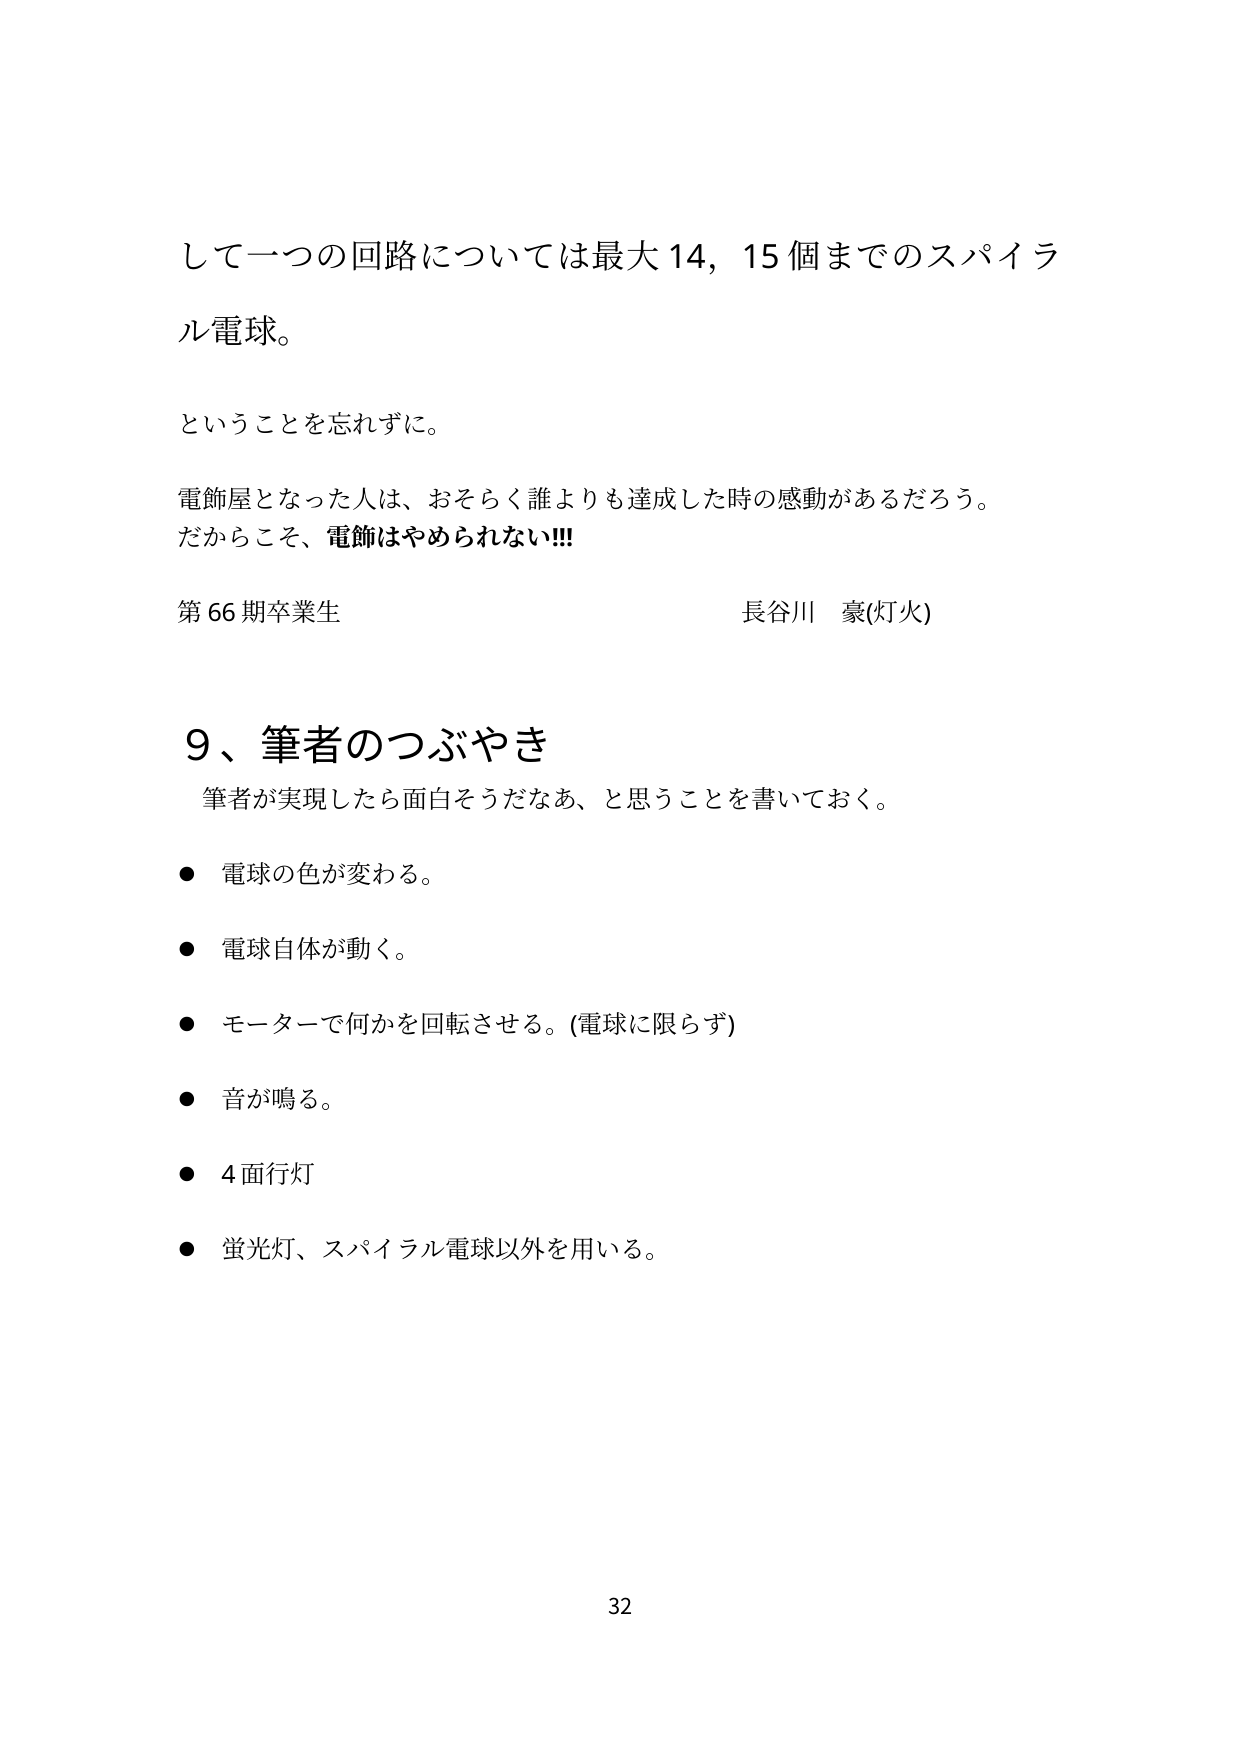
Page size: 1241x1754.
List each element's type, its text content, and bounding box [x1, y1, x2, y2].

text だからこそ、電飾はやめられない!!! [177, 517, 1063, 554]
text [177, 217, 1063, 367]
list 蛍光灯、スパイラル電球以外を用いる。 [177, 1229, 1063, 1267]
list 4面行灯 [177, 1154, 1063, 1192]
list 電球の色が変わる。 [177, 854, 1063, 892]
text ということを忘れずに。 [177, 404, 1063, 442]
text 筆者が実現したら面白そうだなあ、と思うことを書いておく。 [177, 779, 1063, 817]
text 第66期卒業生 長谷川 豪(灯火) [177, 592, 1063, 629]
list 音が鳴る。 [177, 1079, 1063, 1117]
list モーターで何かを回転させる。(電球に限らず) [177, 1004, 1063, 1042]
text ９、筆者のつぶやき [177, 704, 1063, 779]
list 電球自体が動く。 [177, 929, 1063, 967]
text 電飾屋となった人は、おそらく誰よりも達成した時の感動があるだろう。 [177, 479, 1063, 517]
